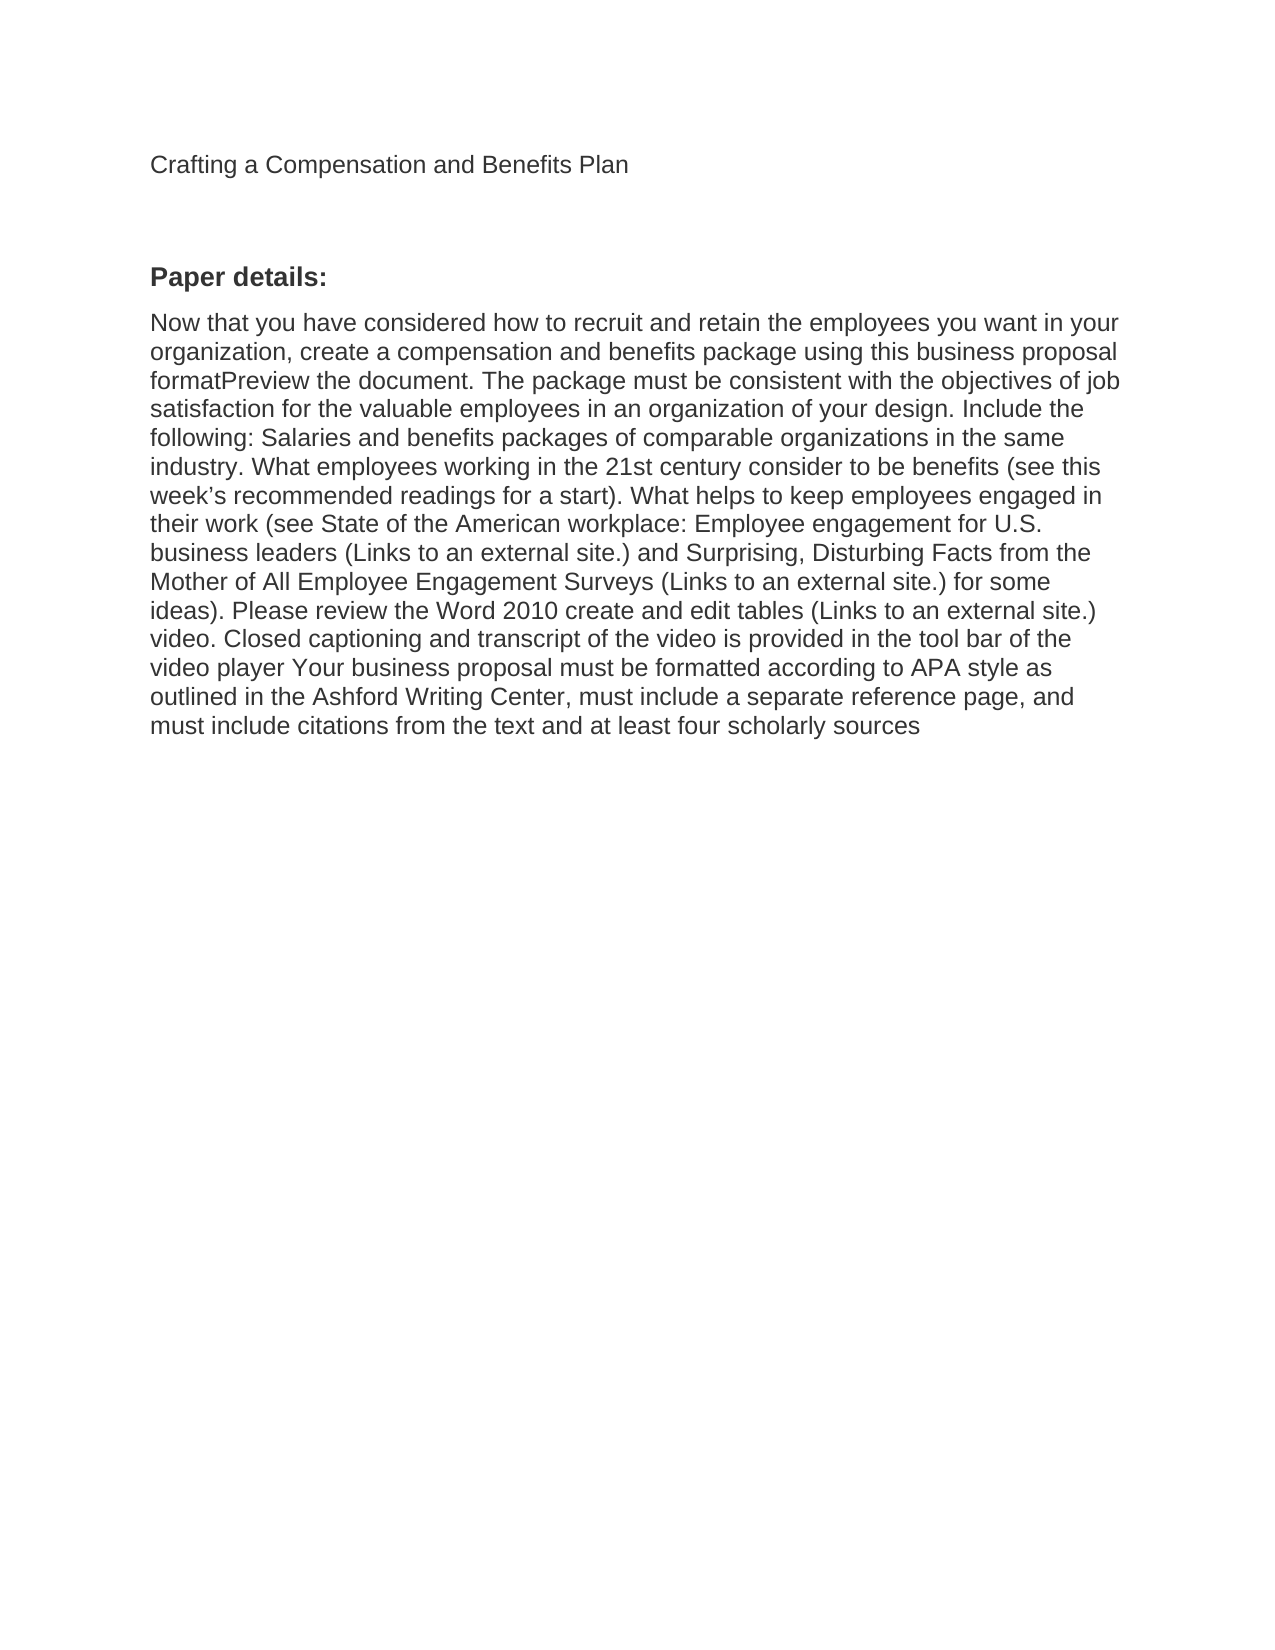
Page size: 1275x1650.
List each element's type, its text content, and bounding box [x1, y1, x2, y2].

text Paper details: [150, 261, 1125, 292]
text Now that you have considered how to recruit and retain the employees you want in your organization, create a compensation and benefits package using this business proposal formatPreview the document. The package must be consistent with the objectives of job satisfaction for the valuable employees in an organization of your design. Include the following: Salaries and benefits packages of comparable organizations in the same industry. What employees working in the 21st century consider to be benefits (see this week’s recommended readings for a start). What helps to keep employees engaged in their work (see State of the American workplace: Employee engagement for U.S. business leaders (Links to an external site.) and Surprising, Disturbing Facts from the Mother of All Employee Engagement Surveys (Links to an external site.) for some ideas). Please review the Word 2010 create and edit tables (Links to an external site.) video. Closed captioning and transcript of the video is provided in the tool bar of the video player Your business proposal must be formatted according to APA style as outlined in the Ashford Writing Center, must include a separate reference page, and must include citations from the text and at least four scholarly sources [150, 308, 1125, 739]
text Crafting a Compensation and Benefits Plan [150, 150, 1125, 179]
